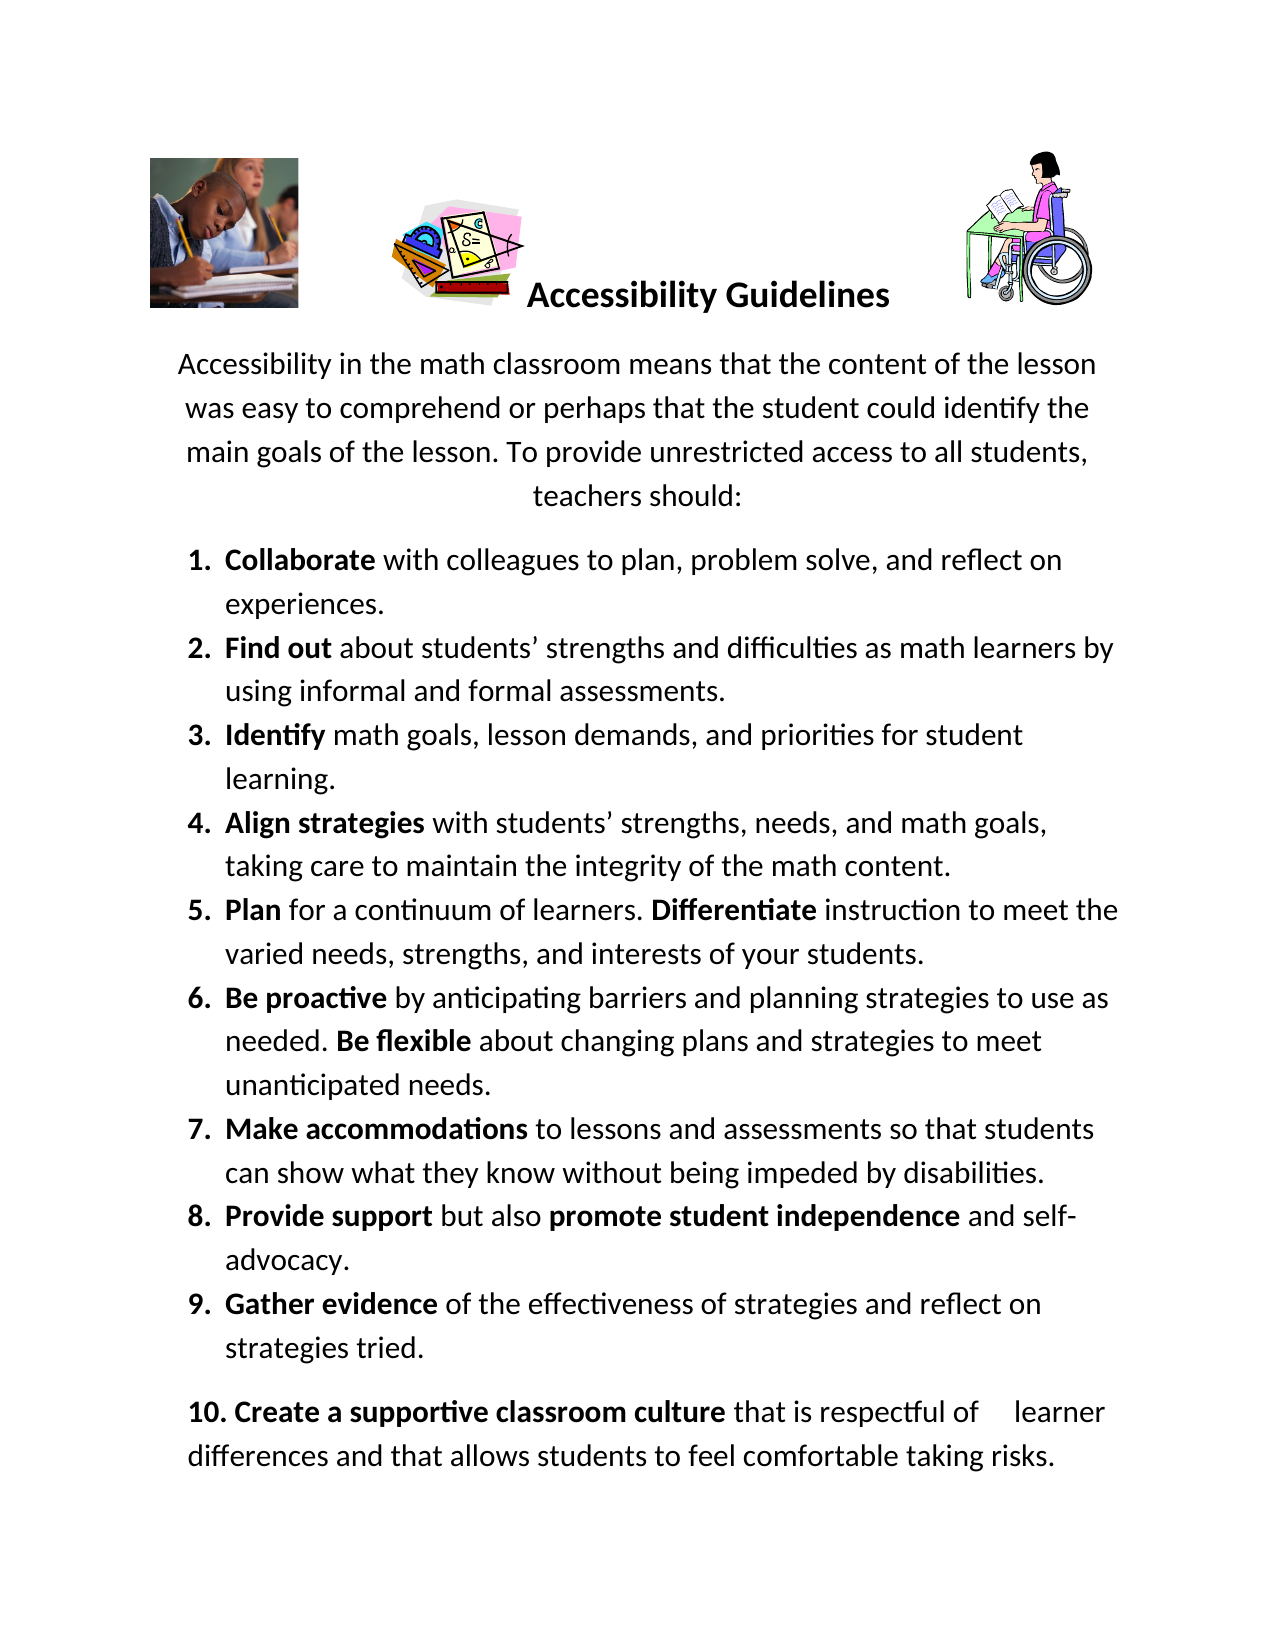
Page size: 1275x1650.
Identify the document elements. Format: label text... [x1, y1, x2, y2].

list Plan for a continuum of learners. Differentiate instruction to meet the varied needs, strengths, and interests of your students. [187, 890, 1125, 972]
list Identify math goals, lesson demands, and priorities for student learning. [187, 715, 1125, 797]
list Provide support but also promote student independence and self-advocacy. [187, 1197, 1125, 1278]
list Collaborate with colleagues to plan, problem solve, and reflect on experiences. [187, 540, 1125, 622]
list Find out about students’ strengths and difficulties as math learners by using informal and formal assessments. [187, 628, 1125, 710]
list Be proactive by anticipating barriers and planning strategies to use as needed. Be flexible about changing plans and strategies to meet unanticipated needs. [187, 978, 1125, 1103]
list Align strategies with students’ strengths, needs, and math goals, taking care to maintain the integrity of the math content. [187, 803, 1125, 885]
list Make accommodations to lessons and assessments so that students can show what they know without being impeded by disabilities. [187, 1109, 1125, 1191]
picture [150, 158, 299, 308]
text 10. Create a supportive classroom culture that is respectful of learner differences and that allows students to feel comfortable taking risks. [187, 1392, 1125, 1474]
text Accessibility Guidelines [150, 150, 1125, 317]
list Gather evidence of the effectiveness of strategies and reflect on strategies tried. [187, 1284, 1125, 1366]
text Accessibility in the math classroom means that the content of the lesson was easy to comprehend or perhaps that the student could identify the main goals of the lesson. To provide unrestricted access to all students, teachers should: [150, 344, 1125, 514]
